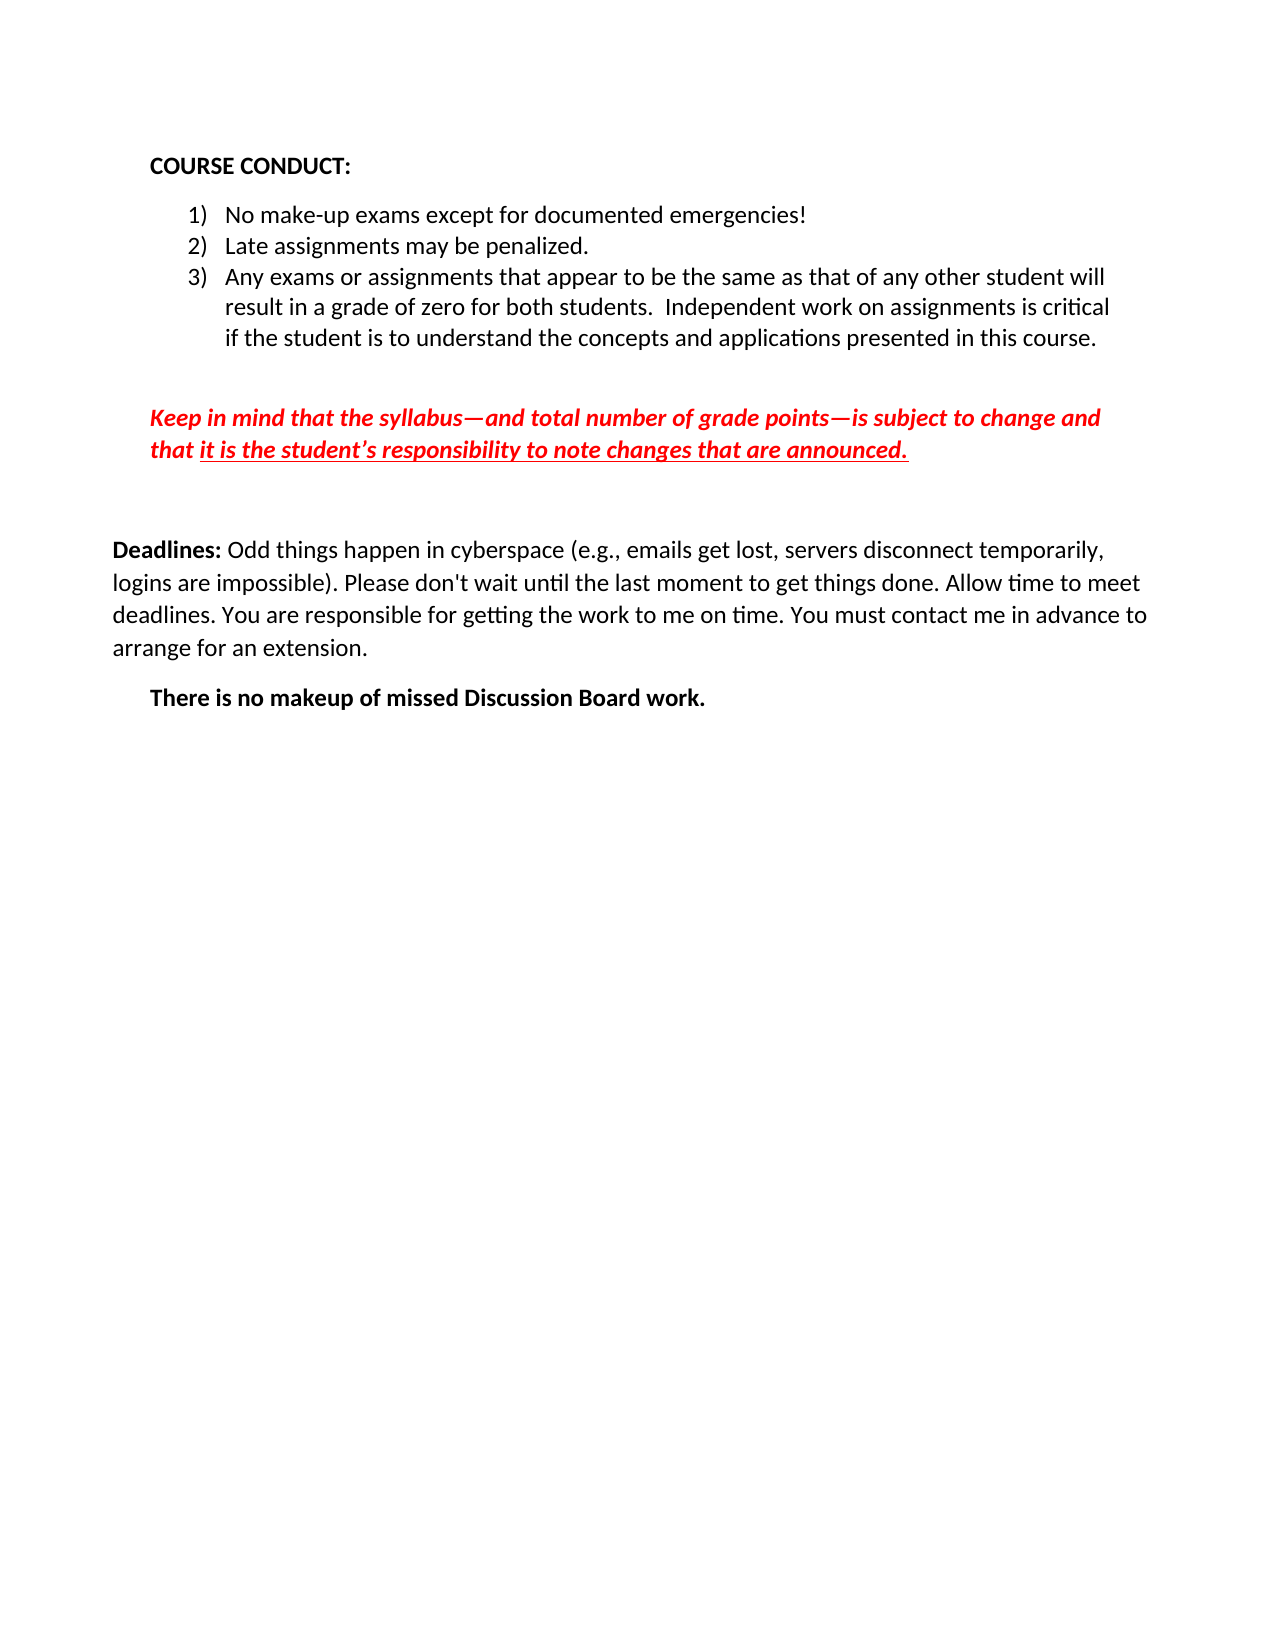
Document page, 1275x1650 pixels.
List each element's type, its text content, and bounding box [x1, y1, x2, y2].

list Late assignments may be penalized. [187, 230, 1125, 261]
list No make-up exams except for documented emergencies! [187, 199, 1125, 230]
text Keep in mind that the syllabus—and total number of grade points—is subject to change and that it is the student’s responsibility to note changes that are announced. [150, 402, 1125, 465]
text COURSE CONDUCT: [150, 150, 1125, 181]
list Any exams or assignments that appear to be the same as that of any other student will result in a grade of zero for both students. Independent work on assignments is critical if the student is to understand the concepts and applications presented in this course. [187, 261, 1125, 352]
text Deadlines: Odd things happen in cyberspace (e.g., emails get lost, servers disconnect temporarily, logins are impossible). Please don't wait until the last moment to get things done. Allow time to meet deadlines. You are responsible for getting the work to me on time. You must contact me in advance to arrange for an extension. [112, 534, 1162, 663]
text There is no makeup of missed Discussion Board work. [150, 682, 1125, 713]
